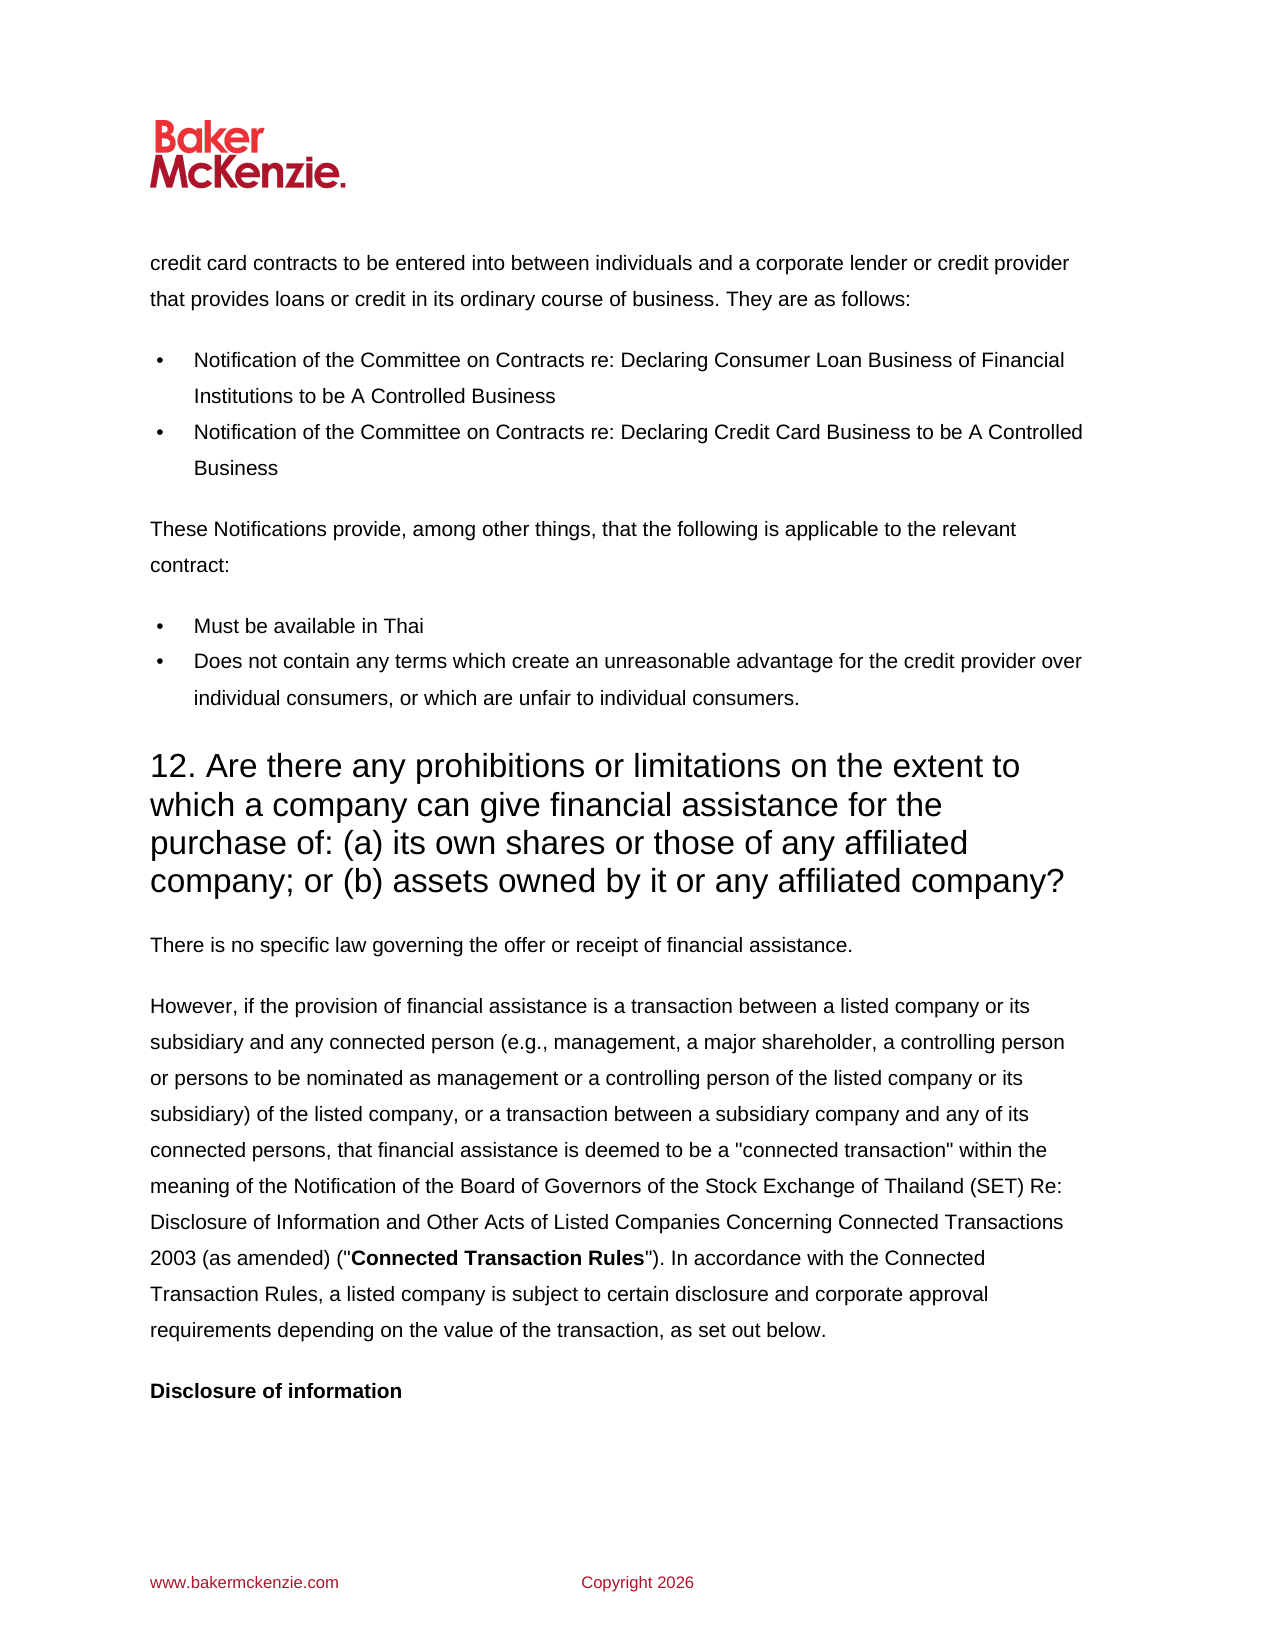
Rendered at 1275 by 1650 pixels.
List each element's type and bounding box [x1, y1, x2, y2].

picture [150, 120, 346, 189]
